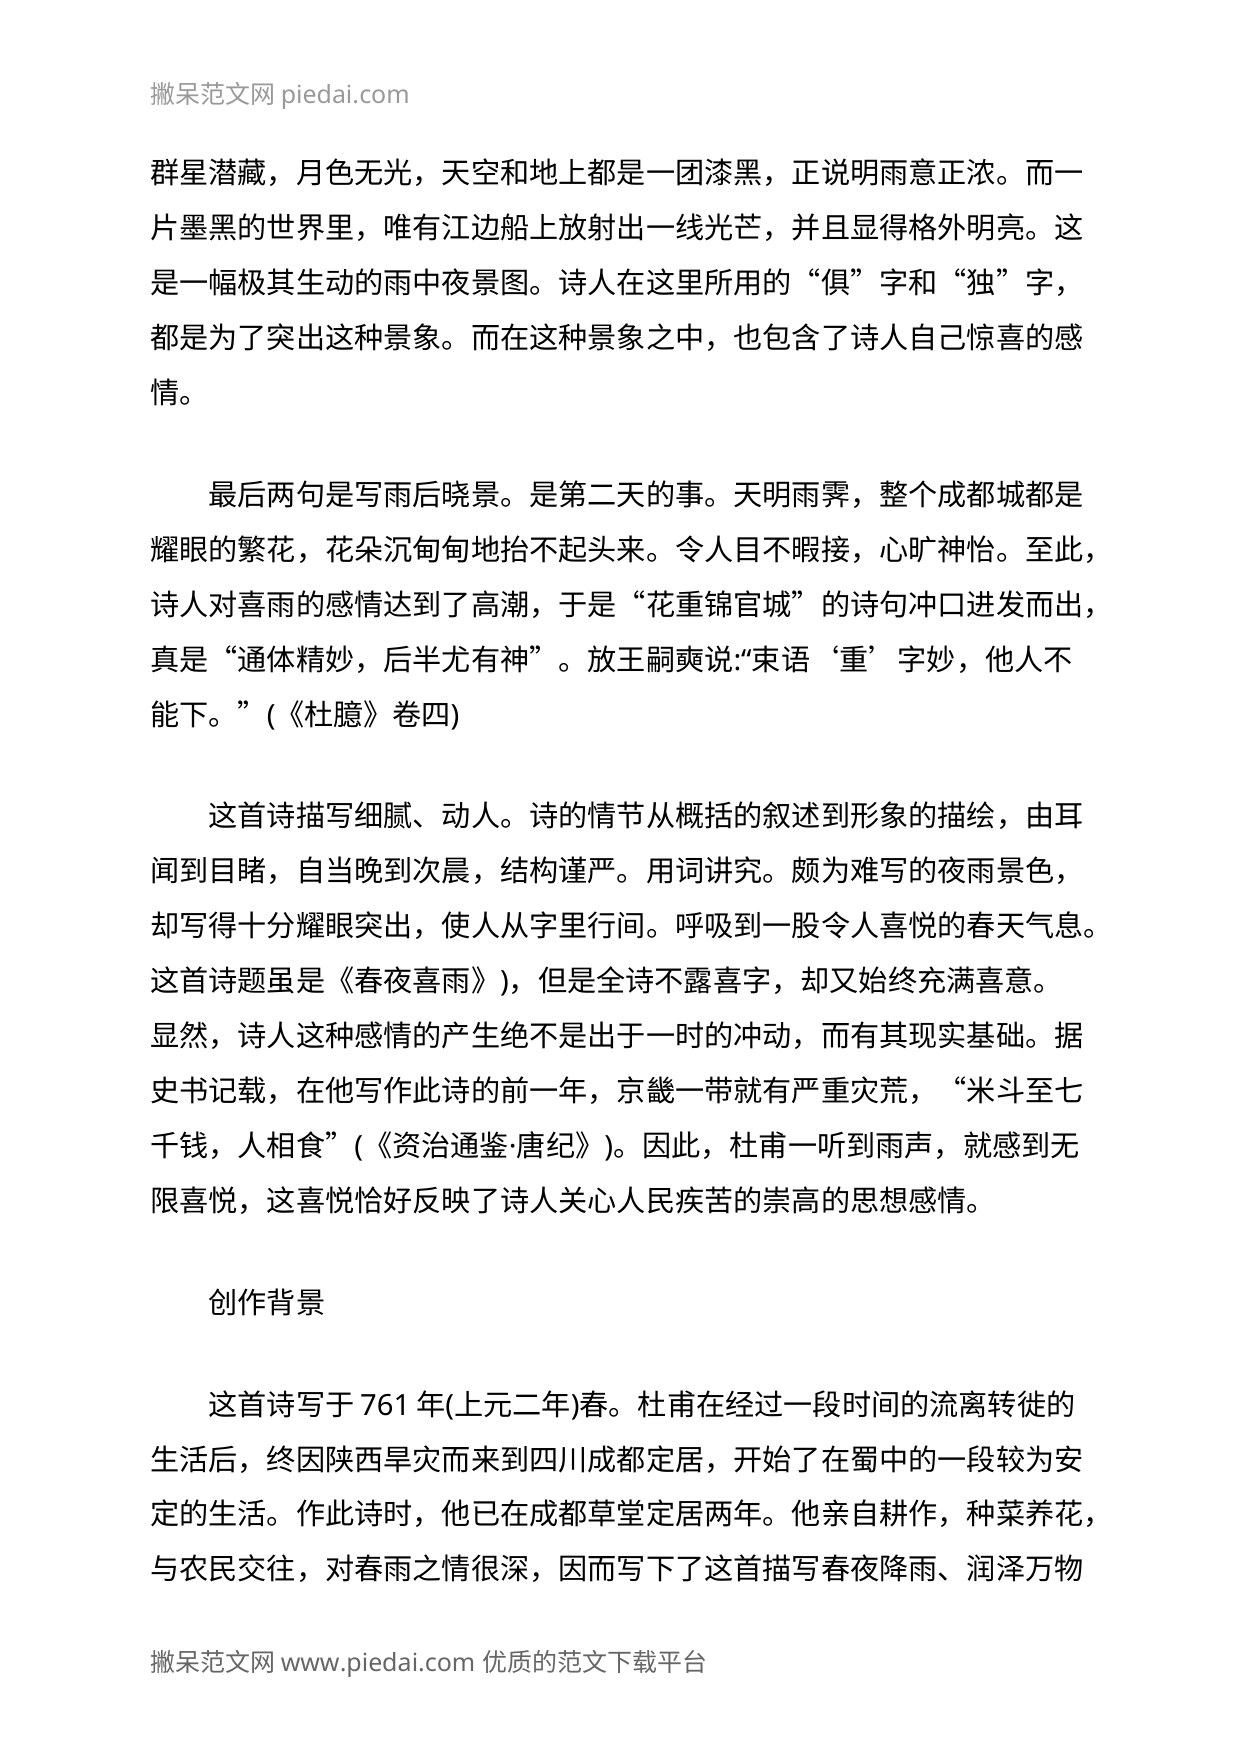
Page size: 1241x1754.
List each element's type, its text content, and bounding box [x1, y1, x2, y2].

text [150, 150, 1090, 412]
text 创作背景 [150, 1279, 1090, 1322]
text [150, 1381, 1090, 1588]
text 最后两句是写雨后晓景。是第二天的事。天明雨霁，整个成都城都是耀眼的繁花，花朵沉甸甸地抬不起头来。令人目不暇接，心旷神怡。至此，诗人对喜雨的感情达到了高潮，于是“花重锦官城”的诗句冲口进发而出，真是“通体精妙，后半尤有神”。放王嗣奭说:“束语‘重’字妙，他人不能下。”(《杜臆》卷四) [150, 471, 1090, 733]
text 这首诗描写细腻、动人。诗的情节从概括的叙述到形象的描绘，由耳闻到目睹，自当晚到次晨，结构谨严。用词讲究。颇为难写的夜雨景色，却写得十分耀眼突出，使人从字里行间。呼吸到一股令人喜悦的春天气息。这首诗题虽是《春夜喜雨》)，但是全诗不露喜字，却又始终充满喜意。显然，诗人这种感情的产生绝不是出于一时的冲动，而有其现实基础。据史书记载，在他写作此诗的前一年，京畿一带就有严重灾荒，“米斗至七千钱，人相食”(《资治通鉴·唐纪》)。因此，杜甫一听到雨声，就感到无限喜悦，这喜悦恰好反映了诗人关心人民疾苦的崇高的思想感情。 [150, 793, 1090, 1220]
